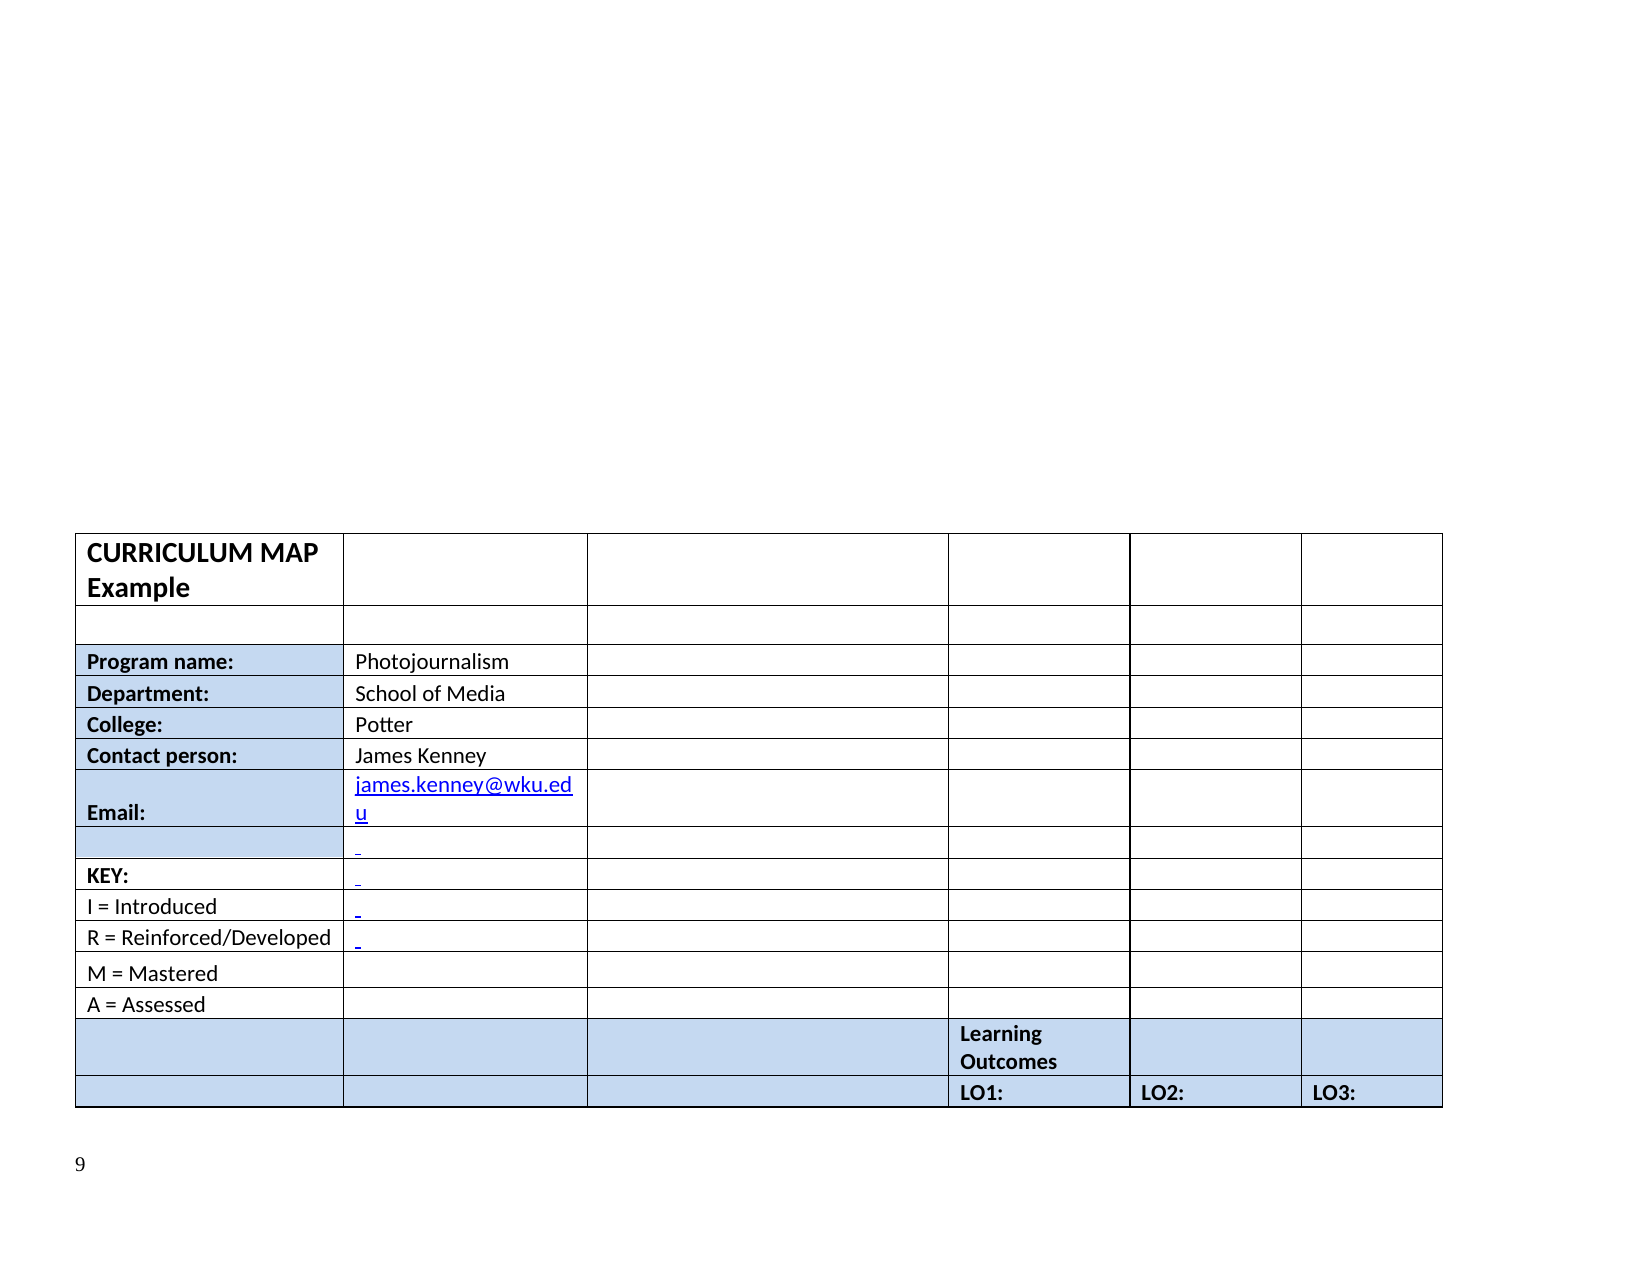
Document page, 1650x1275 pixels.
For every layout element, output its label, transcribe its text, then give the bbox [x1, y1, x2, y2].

table_cell [344, 988, 587, 1018]
table_cell Program name: [76, 645, 343, 675]
table_cell [344, 1019, 587, 1075]
table_cell Learning Outcomes [949, 1019, 1129, 1075]
table_header [1302, 534, 1442, 605]
table_cell [1131, 606, 1301, 644]
table_cell [1302, 676, 1442, 707]
table_cell [588, 988, 948, 1018]
table_cell [344, 890, 587, 920]
table_cell [344, 1076, 587, 1106]
table_cell [949, 827, 1129, 857]
table_cell [949, 645, 1129, 675]
table_cell james.kenney@wku.edu [344, 770, 587, 826]
table_cell [588, 645, 948, 675]
table_cell [949, 676, 1129, 707]
table_cell [1131, 708, 1301, 738]
table_cell [949, 770, 1129, 826]
table_cell College: [76, 708, 343, 738]
table_cell [588, 1076, 948, 1106]
table_cell [1131, 645, 1301, 675]
table_cell [1302, 645, 1442, 675]
table_cell KEY: [76, 859, 343, 889]
table_cell [1302, 921, 1442, 951]
table_cell [1302, 1019, 1442, 1075]
table_cell [949, 606, 1129, 644]
table_cell [1131, 770, 1301, 826]
table_header [588, 534, 948, 605]
table_cell [1302, 708, 1442, 738]
table_cell [1131, 988, 1301, 1018]
table_cell School of Media [344, 676, 587, 707]
table_cell R = Reinforced/Developed [76, 921, 343, 951]
table_cell [588, 770, 948, 826]
table_cell Email: [76, 770, 343, 826]
table_header CURRICULUM MAP Example [76, 534, 343, 605]
table_header [949, 534, 1129, 605]
table_cell [588, 739, 948, 769]
table_cell [588, 1019, 948, 1075]
table_cell [1131, 952, 1301, 987]
table_cell I = Introduced [76, 890, 343, 920]
table_cell [588, 827, 948, 857]
table_cell [949, 988, 1129, 1018]
table_cell [344, 952, 587, 987]
table_cell [949, 739, 1129, 769]
table_cell [588, 859, 948, 889]
table_cell Department: [76, 676, 343, 707]
table_cell [949, 952, 1129, 987]
table_cell [344, 859, 587, 889]
table_cell [1131, 676, 1301, 707]
table_cell [76, 606, 343, 644]
table_cell [1302, 859, 1442, 889]
table_cell James Kenney [344, 739, 587, 769]
table_cell [1302, 606, 1442, 644]
table_cell [1302, 988, 1442, 1018]
table_cell Potter [344, 708, 587, 738]
table_cell [588, 921, 948, 951]
table_cell LO2: [1131, 1076, 1301, 1106]
table_cell Photojournalism [344, 645, 587, 675]
table_cell [1131, 827, 1301, 857]
table_header [1131, 534, 1301, 605]
table_cell [1131, 859, 1301, 889]
table_cell [588, 606, 948, 644]
table_cell [588, 708, 948, 738]
table_cell [949, 890, 1129, 920]
table_cell [344, 606, 587, 644]
table_header [344, 534, 587, 605]
table_cell [76, 1076, 343, 1106]
table_cell [1131, 921, 1301, 951]
table_cell [1302, 952, 1442, 987]
table_cell [1302, 770, 1442, 826]
table_cell [344, 921, 587, 951]
table_cell A = Assessed [76, 988, 343, 1018]
table_cell [949, 921, 1129, 951]
table_cell [588, 676, 948, 707]
table_cell [76, 1019, 343, 1075]
table_cell [1302, 890, 1442, 920]
table_cell [1302, 739, 1442, 769]
table_cell [1131, 739, 1301, 769]
table_cell [1302, 827, 1442, 857]
table_cell Contact person: [76, 739, 343, 769]
table_cell [1131, 890, 1301, 920]
table_cell [344, 827, 587, 857]
table_cell [949, 708, 1129, 738]
table_cell LO1: [949, 1076, 1129, 1106]
table_cell [588, 952, 948, 987]
table_cell [949, 859, 1129, 889]
table_cell [1131, 1019, 1301, 1075]
table_cell [588, 890, 948, 920]
table_cell [76, 827, 343, 857]
table_cell M = Mastered [76, 952, 343, 987]
table_cell LO3: [1302, 1076, 1442, 1106]
